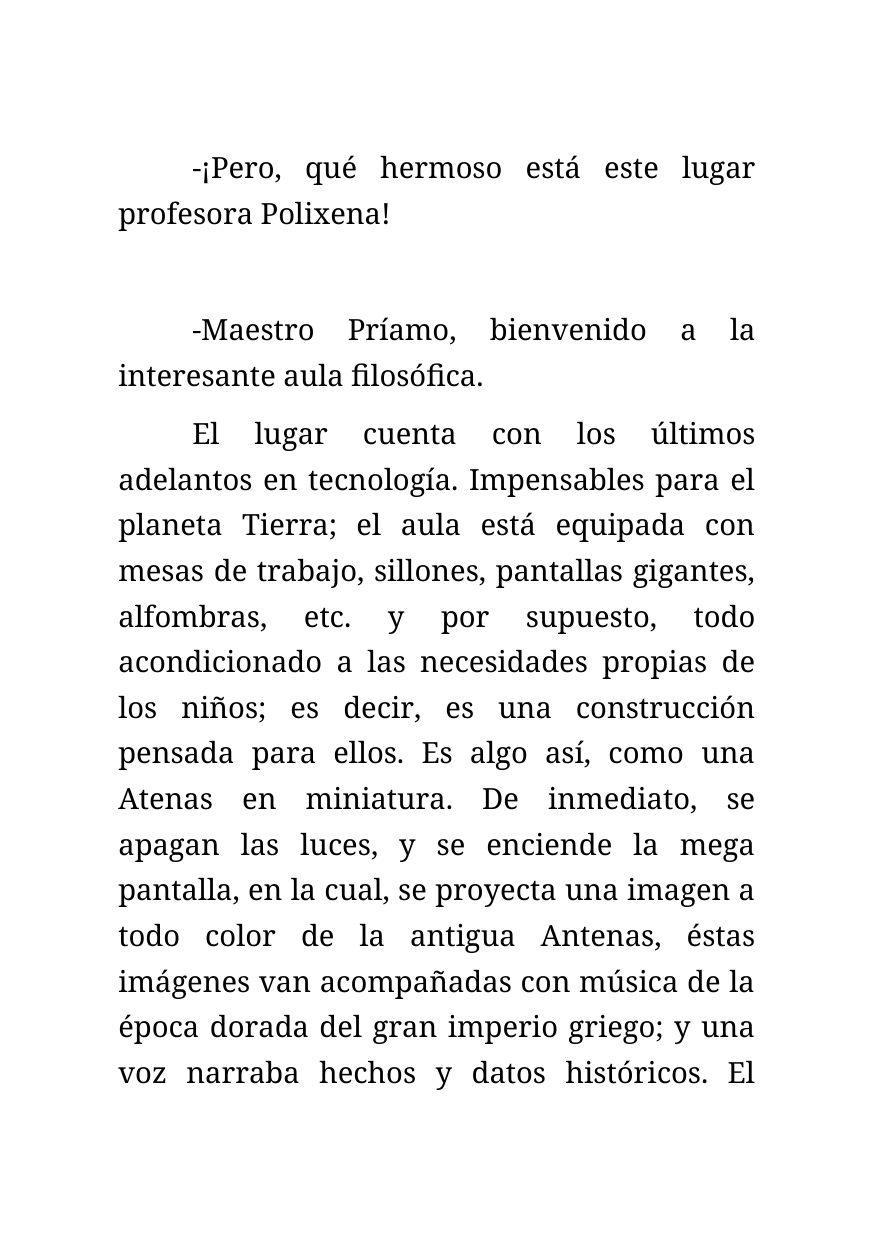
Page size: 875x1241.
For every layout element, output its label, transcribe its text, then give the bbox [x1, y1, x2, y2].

text -Maestro Príamo, bienvenido a la interesante aula filosófica. [118, 309, 756, 395]
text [118, 413, 756, 1092]
text -¡Pero, qué hermoso está este lugar profesora Polixena! [118, 148, 756, 233]
